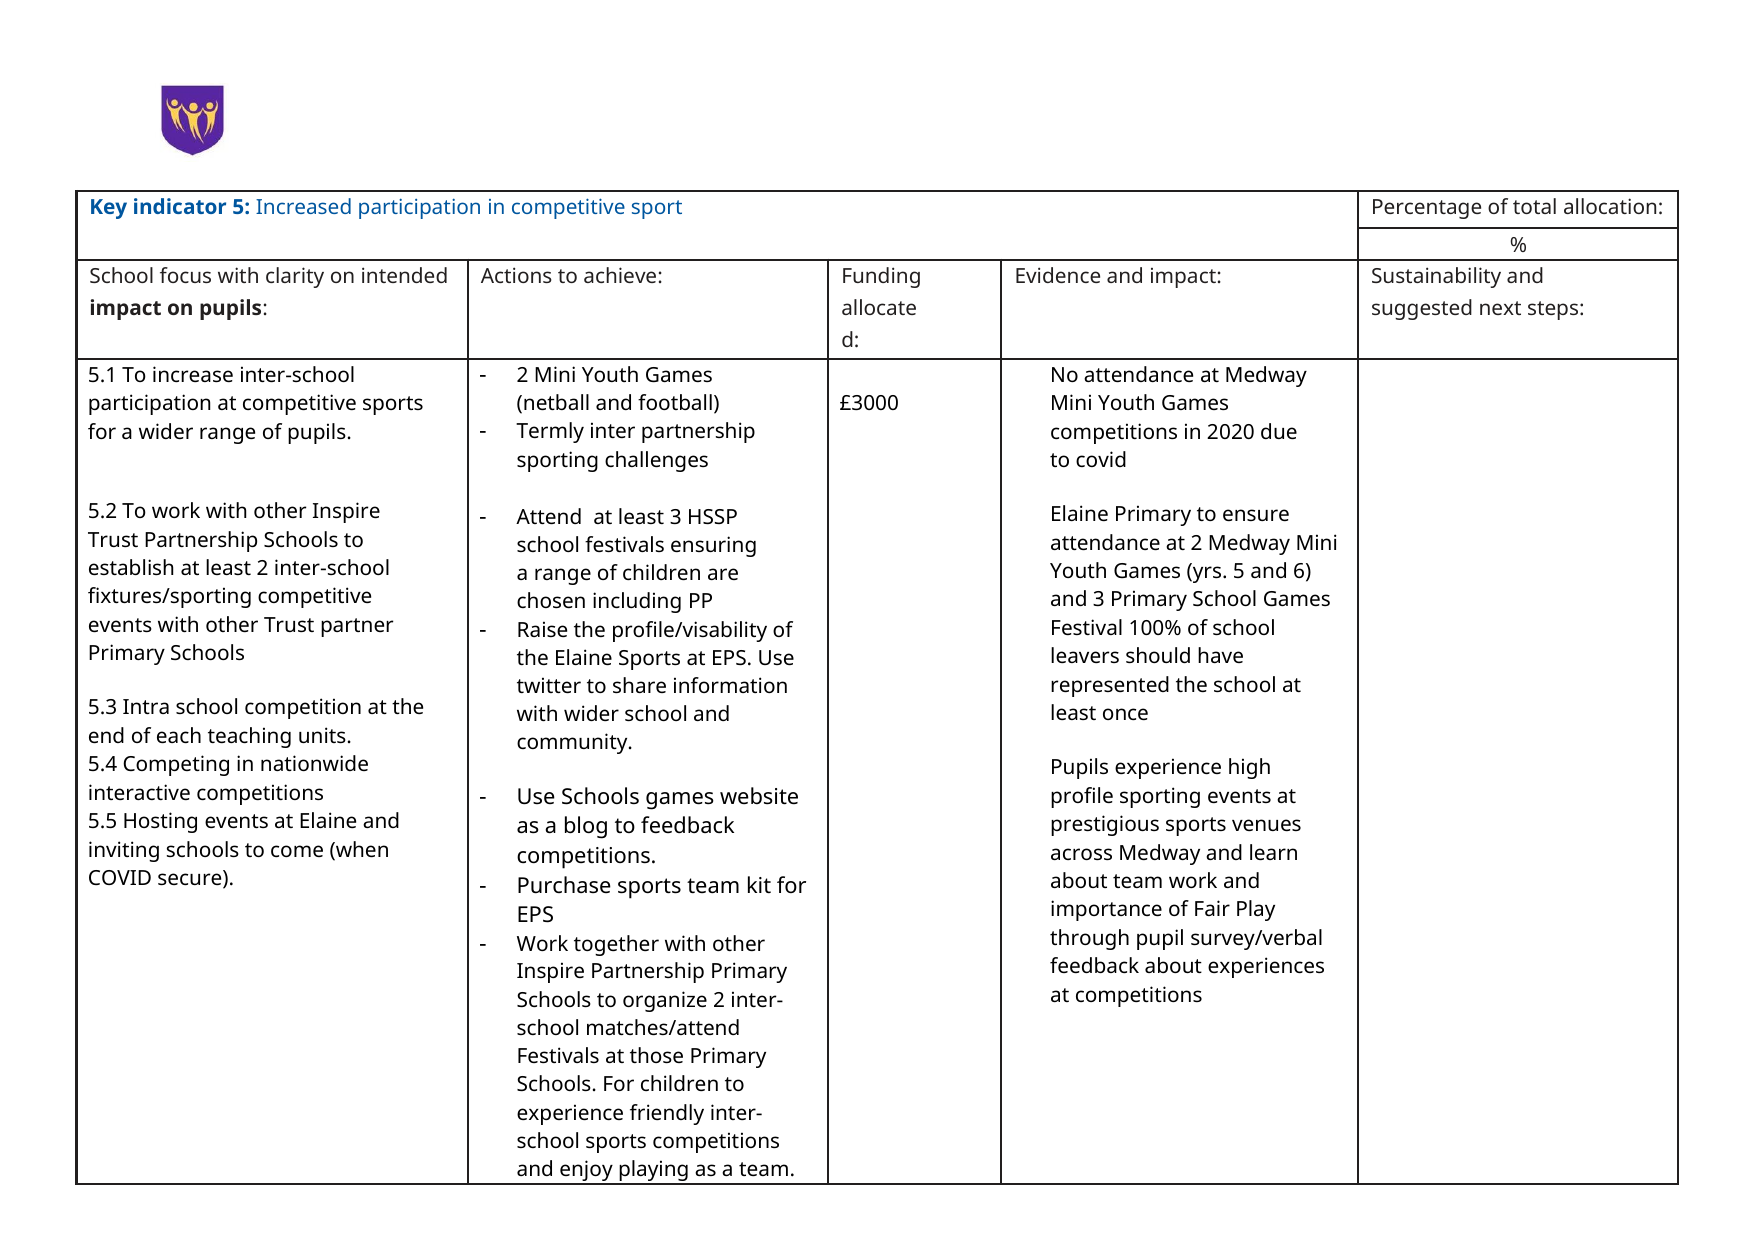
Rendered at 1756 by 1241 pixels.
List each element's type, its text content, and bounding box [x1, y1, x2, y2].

table_cell Actions to achieve: [469, 261, 827, 358]
table_header Percentage of total allocation: [1359, 192, 1677, 227]
table_cell Evidence and impact: [1002, 261, 1357, 358]
table_cell School focus with clarity on intended impact on pupils: [78, 261, 467, 358]
picture [150, 73, 233, 162]
table_cell £3000 [829, 360, 1000, 1183]
table_cell [1359, 360, 1677, 1183]
table_cell % [1359, 229, 1677, 258]
table_cell Funding allocated: [829, 261, 1000, 358]
table_cell Sustainability and suggested next steps: [1359, 261, 1677, 358]
table_header Key indicator 5: Increased participation in competitive sport [78, 192, 1357, 258]
